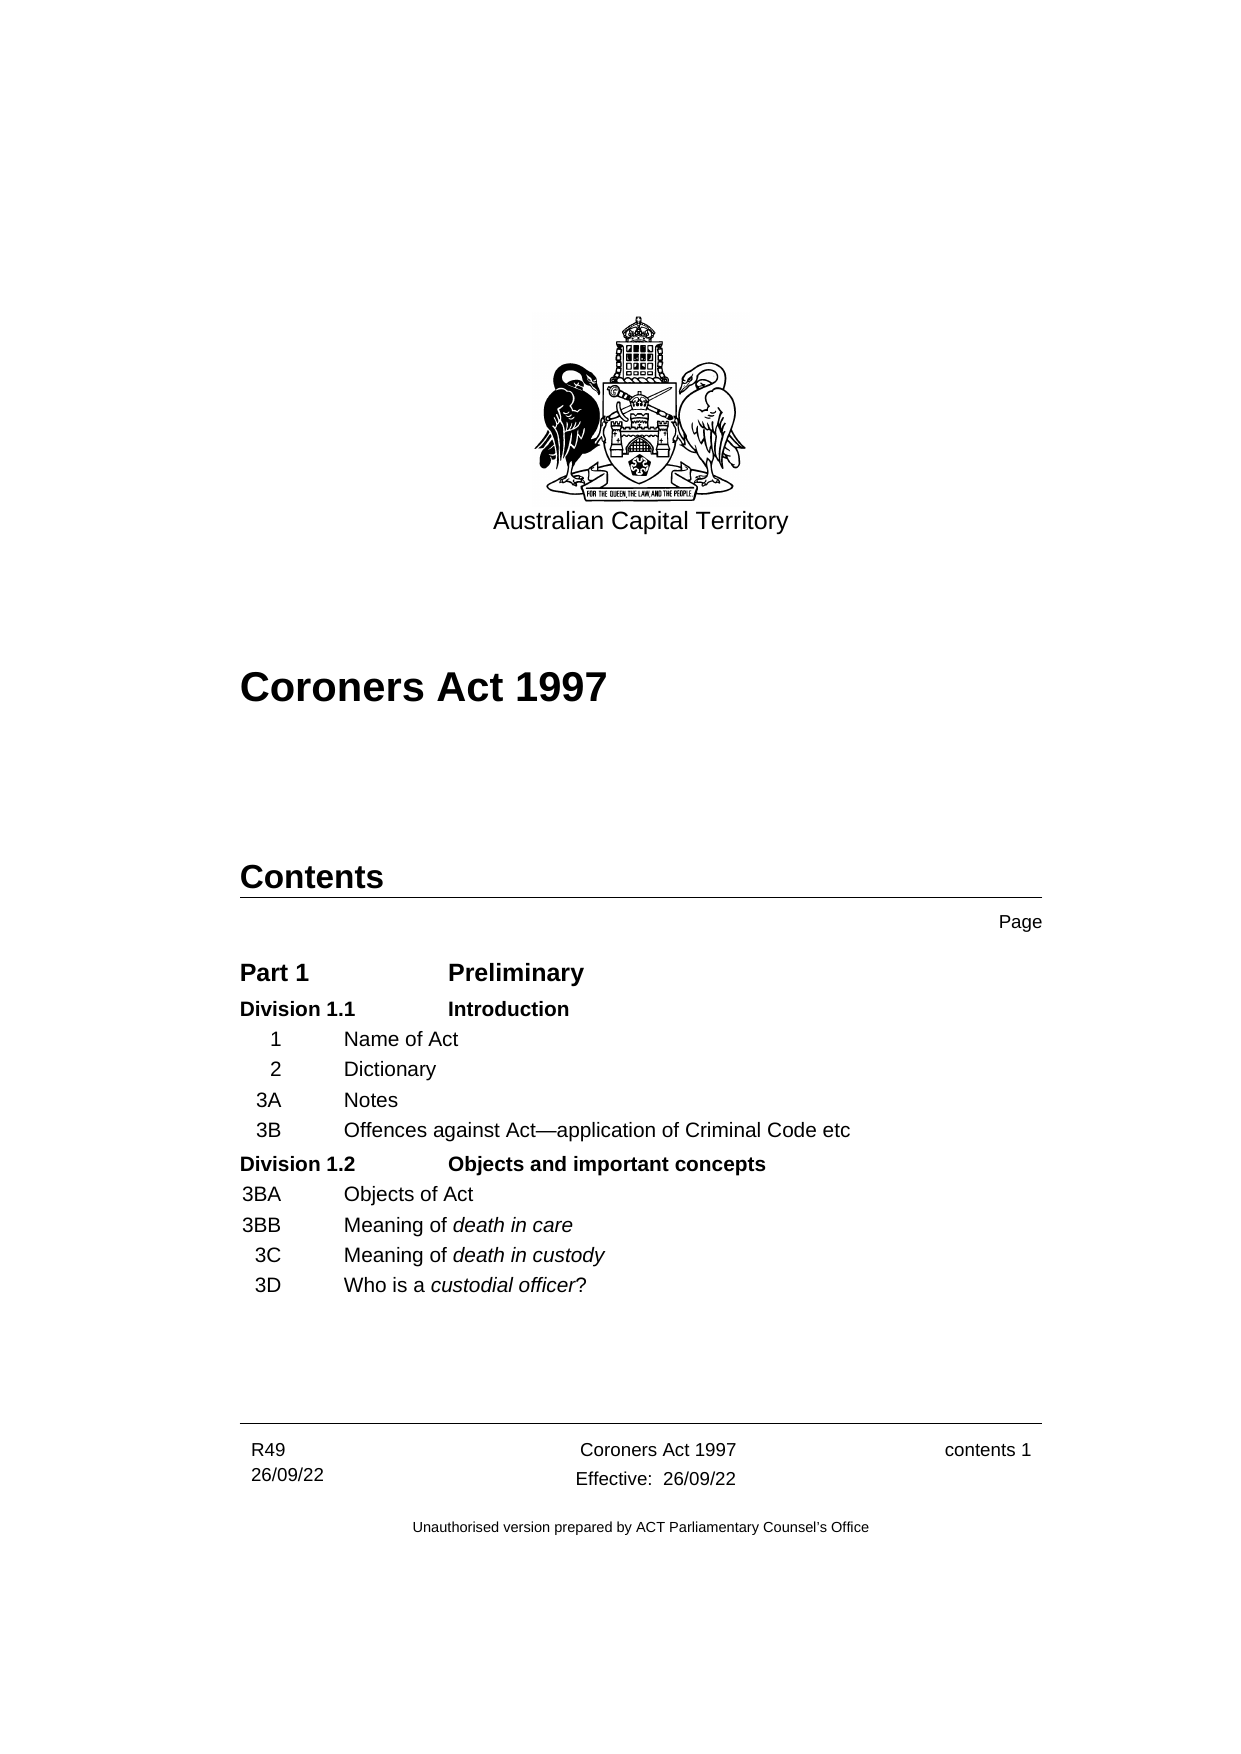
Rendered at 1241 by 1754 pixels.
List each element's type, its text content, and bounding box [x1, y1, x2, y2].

text 3BA Objects of Act 3 [239, 1182, 996, 1206]
text Part 1 Preliminary 2 [239, 958, 996, 986]
text Division 1.2 Objects and important concepts 3 [239, 1152, 996, 1176]
text 1 Name of Act 2 [239, 1027, 996, 1051]
text 3B Offences against Act—application of Criminal Code etc 3 [239, 1118, 996, 1142]
text 2 Dictionary 2 [239, 1057, 996, 1081]
picture [531, 312, 751, 507]
text Division 1.1 Introduction 2 [239, 997, 996, 1021]
text 3C Meaning of death in custody 6 [239, 1243, 996, 1267]
subtitle Contents [239, 857, 1042, 898]
text Page [239, 911, 1042, 933]
text 3A Notes 2 [239, 1087, 996, 1111]
text Coroners Act 1997 [239, 662, 1042, 710]
text 3BB Meaning of death in care 5 [239, 1212, 996, 1236]
text 3D Who is a custodial officer? 7 [239, 1273, 996, 1297]
text Australian Capital Territory [239, 506, 1042, 535]
